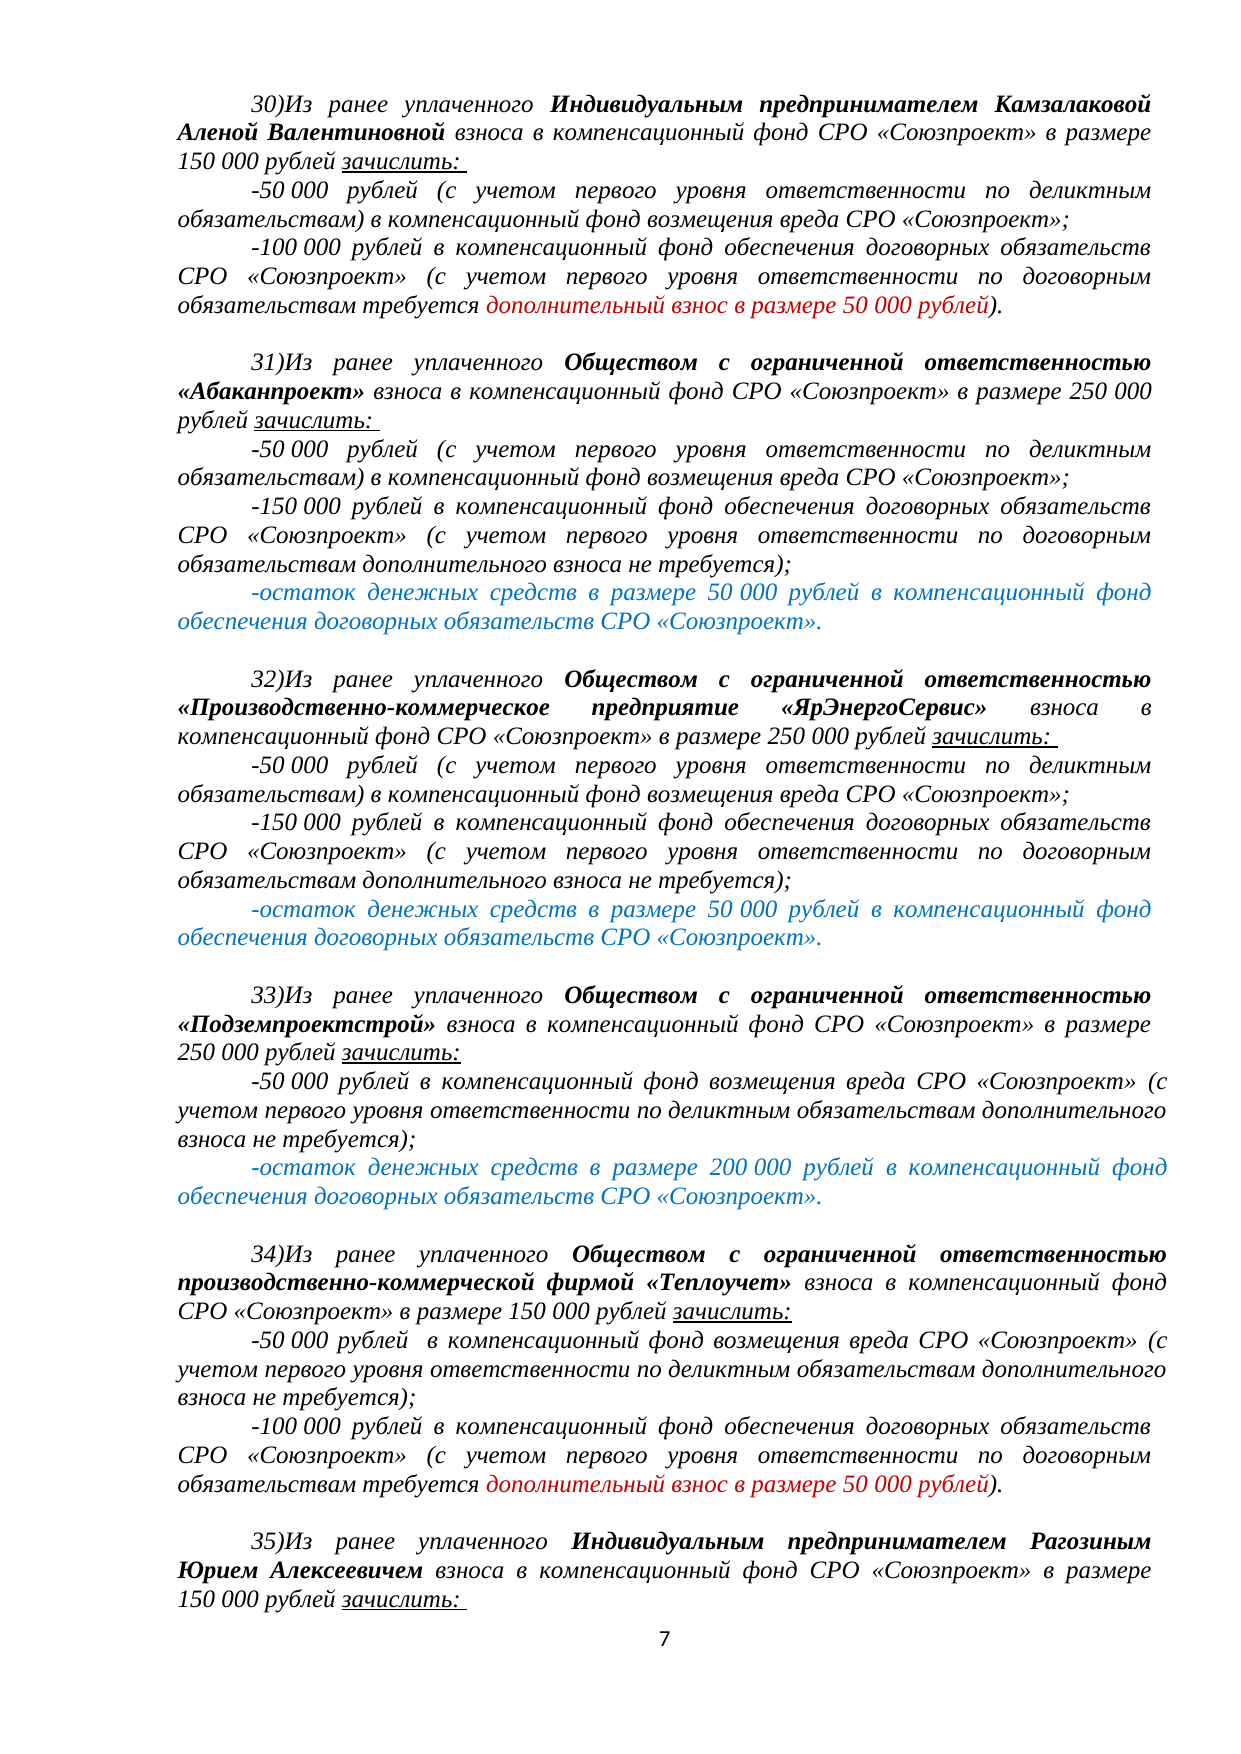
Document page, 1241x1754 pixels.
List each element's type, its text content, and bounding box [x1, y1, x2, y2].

text -остаток денежных средств в размере 50 000 рублей в компенсационный фонд обеспечения договорных обязательств СРО «Союзпроект». [177, 894, 1152, 951]
text -150 000 рублей в компенсационный фонд обеспечения договорных обязательств СРО «Союзпроект» (с учетом первого уровня ответственности по договорным обязательствам дополнительного взноса не требуется); [177, 491, 1152, 577]
text -50 000 рублей (с учетом первого уровня ответственности по деликтным обязательствам) в компенсационный фонд возмещения вреда СРО «Союзпроект»; [177, 434, 1152, 491]
text 35)Из ранее уплаченного Индивидуальным предпринимателем Рагозиным Юрием Алексеевичем взноса в компенсационный фонд СРО «Союзпроект» в размере 150 000 рублей зачислить: [177, 1526, 1152, 1612]
text -50 000 рублей (с учетом первого уровня ответственности по деликтным обязательствам) в компенсационный фонд возмещения вреда СРО «Союзпроект»; [177, 175, 1152, 232]
text -50 000 рублей (с учетом первого уровня ответственности по деликтным обязательствам) в компенсационный фонд возмещения вреда СРО «Союзпроект»; [177, 750, 1152, 807]
text 32)Из ранее уплаченного Обществом с ограниченной ответственностью «Производственно-коммерческое предприятие «ЯрЭнергоСервис» взноса в компенсационный фонд СРО «Союзпроект» в размере 250 000 рублей зачислить: [177, 664, 1152, 750]
text 30)Из ранее уплаченного Индивидуальным предпринимателем Камзалаковой Аленой Валентиновной взноса в компенсационный фонд СРО «Союзпроект» в размере 150 000 рублей зачислить: [177, 89, 1152, 175]
text -остаток денежных средств в размере 200 000 рублей в компенсационный фонд обеспечения договорных обязательств СРО «Союзпроект». [177, 1152, 1167, 1210]
text -остаток денежных средств в размере 50 000 рублей в компенсационный фонд обеспечения договорных обязательств СРО «Союзпроект». [177, 577, 1152, 635]
text 34)Из ранее уплаченного Обществом с ограниченной ответственностью производственно-коммерческой фирмой «Теплоучет» взноса в компенсационный фонд СРО «Союзпроект» в размере 150 000 рублей зачислить: [177, 1239, 1167, 1325]
text 33)Из ранее уплаченного Обществом с ограниченной ответственностью «Подземпроектстрой» взноса в компенсационный фонд СРО «Союзпроект» в размере 250 000 рублей зачислить: [177, 980, 1152, 1066]
text -150 000 рублей в компенсационный фонд обеспечения договорных обязательств СРО «Союзпроект» (с учетом первого уровня ответственности по договорным обязательствам дополнительного взноса не требуется); [177, 807, 1152, 894]
text 31)Из ранее уплаченного Обществом с ограниченной ответственностью «Абаканпроект» взноса в компенсационный фонд СРО «Союзпроект» в размере 250 000 рублей зачислить: [177, 347, 1152, 434]
